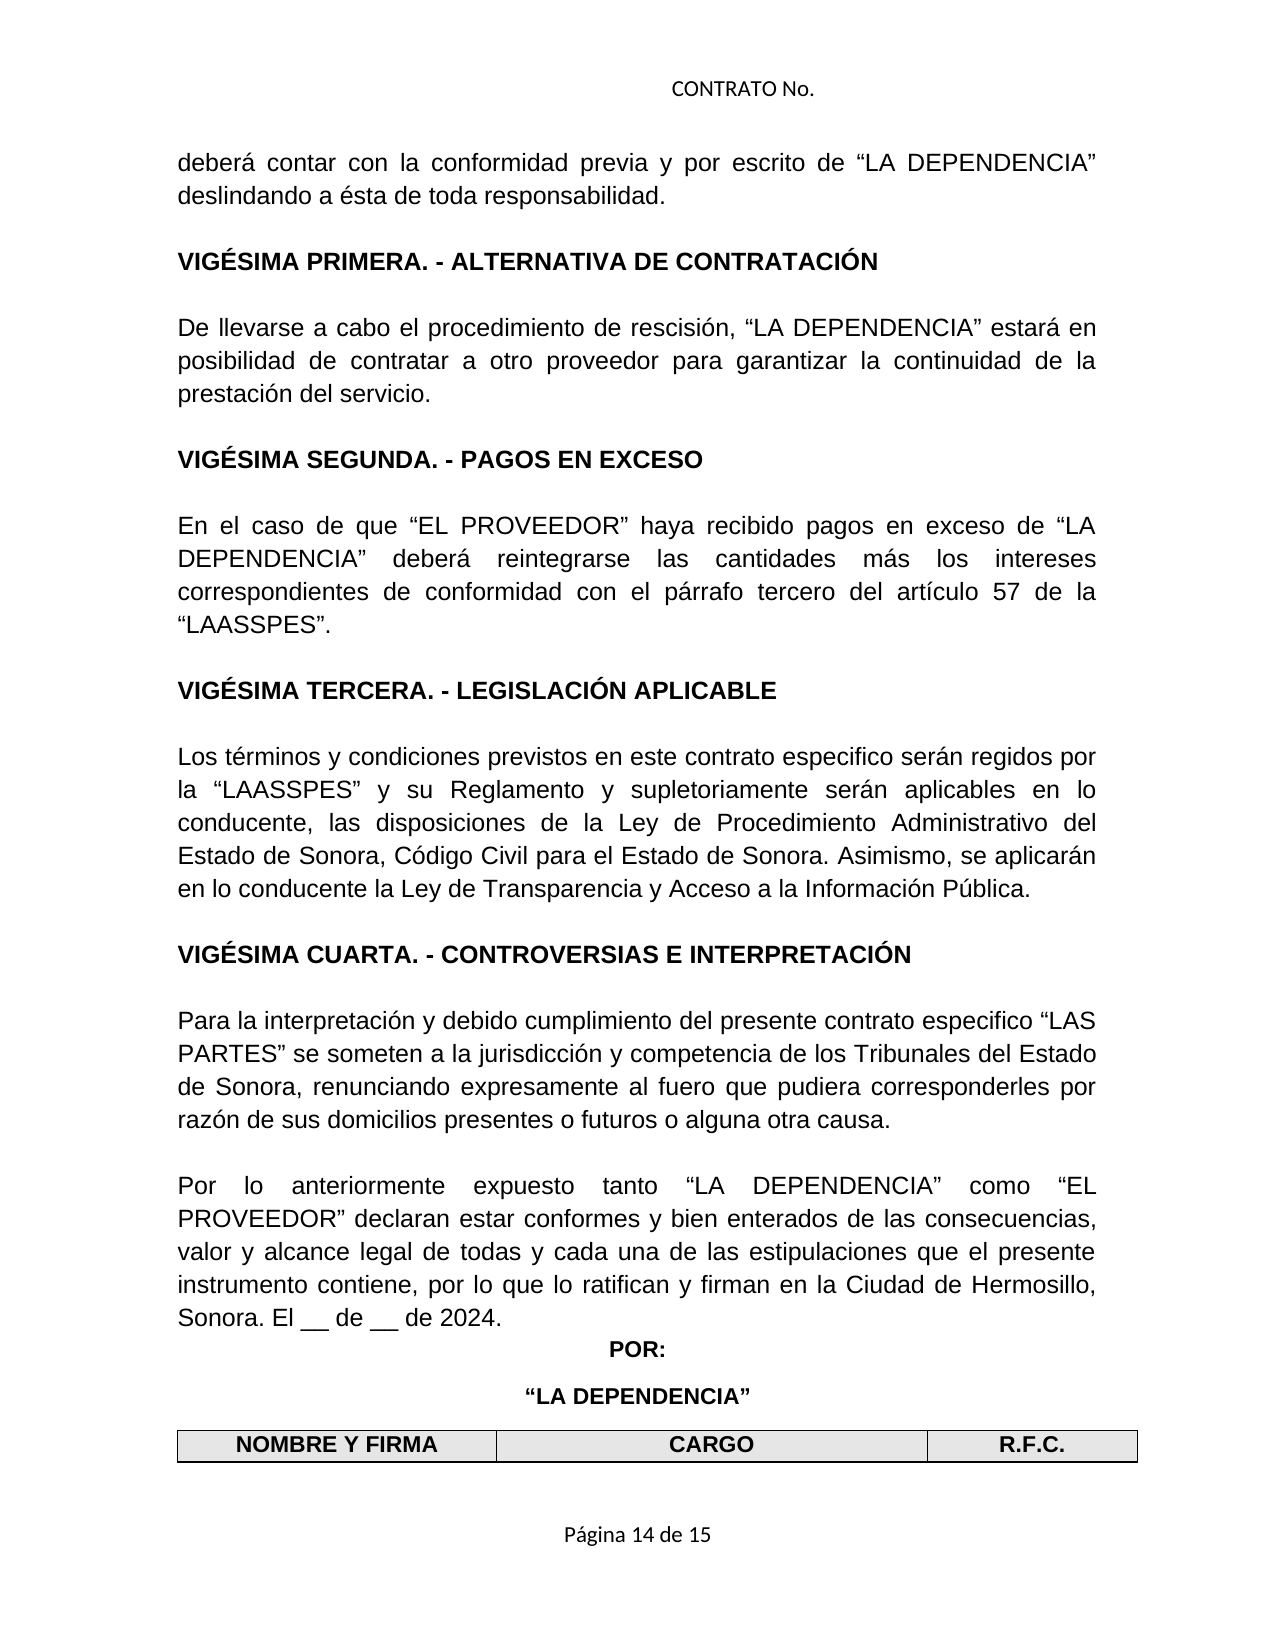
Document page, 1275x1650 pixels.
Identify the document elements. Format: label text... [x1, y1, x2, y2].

text VIGÉSIMA SEGUNDA. - PAGOS EN EXCESO [177, 445, 1098, 473]
text Para la interpretación y debido cumplimiento del presente contrato especifico “LAS PARTES” se someten a la jurisdicción y competencia de los Tribunales del Estado de Sonora, renunciando expresamente al fuero que pudiera corresponderles por razón de sus domicilios presentes o futuros o alguna otra causa. [177, 1006, 1098, 1134]
text POR: [177, 1336, 1098, 1363]
table_header R.F.C. [928, 1431, 1137, 1461]
text VIGÉSIMA TERCERA. - LEGISLACIÓN APLICABLE [177, 676, 1098, 705]
table_header CARGO [497, 1431, 927, 1461]
text Los términos y condiciones previstos en este contrato especifico serán regidos por la “LAASSPES” y su Reglamento y supletoriamente serán aplicables en lo conducente, las disposiciones de la Ley de Procedimiento Administrativo del Estado de Sonora, Código Civil para el Estado de Sonora. Asimismo, se aplicarán en lo conducente la Ley de Transparencia y Acceso a la Información Pública. [177, 742, 1098, 903]
table_header NOMBRE Y FIRMA [178, 1431, 496, 1461]
text Por lo anteriormente expuesto tanto “LA DEPENDENCIA” como “EL PROVEEDOR” declaran estar conformes y bien enterados de las consecuencias, valor y alcance legal de todas y cada una de las estipulaciones que el presente instrumento contiene, por lo que lo ratifican y firman en la Ciudad de Hermosillo, Sonora. El __ de __ de 2024. [177, 1171, 1098, 1332]
text VIGÉSIMA CUARTA. - CONTROVERSIAS E INTERPRETACIÓN [177, 940, 1098, 969]
text “LA DEPENDENCIA” [177, 1383, 1098, 1409]
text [177, 148, 1098, 209]
text VIGÉSIMA PRIMERA. - ALTERNATIVA DE CONTRATACIÓN [177, 247, 1098, 275]
text En el caso de que “EL PROVEEDOR” haya recibido pagos en exceso de “LA DEPENDENCIA” deberá reintegrarse las cantidades más los intereses correspondientes de conformidad con el párrafo tercero del artículo 57 de la “LAASSPES”. [177, 511, 1098, 639]
text De llevarse a cabo el procedimiento de rescisión, “LA DEPENDENCIA” estará en posibilidad de contratar a otro proveedor para garantizar la continuidad de la prestación del servicio. [177, 313, 1098, 407]
